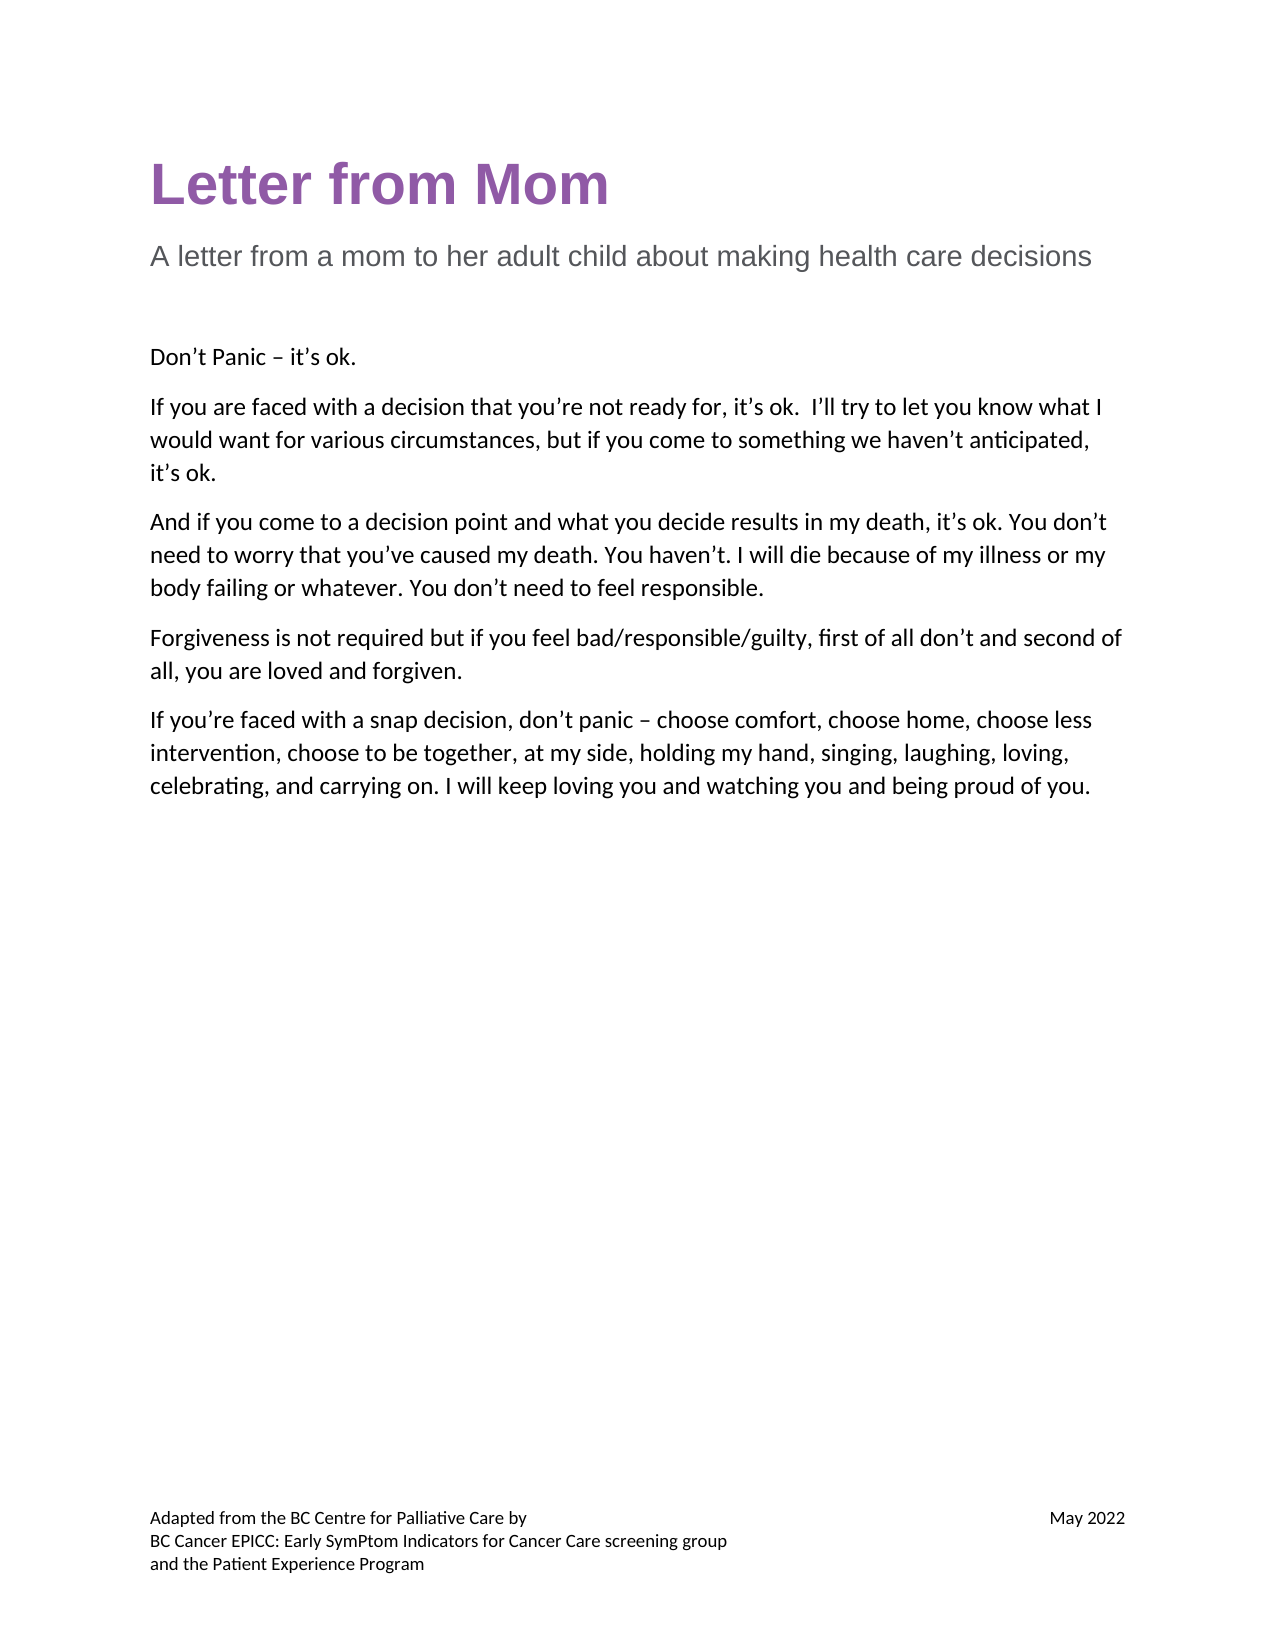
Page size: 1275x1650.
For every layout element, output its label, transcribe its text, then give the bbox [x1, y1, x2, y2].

text And if you come to a decision point and what you decide results in my death, it’s ok. You don’t need to worry that you’ve caused my death. You haven’t. I will die because of my illness or my body failing or whatever. You don’t need to feel responsible. [150, 506, 1125, 603]
text If you’re faced with a snap decision, don’t panic – choose comfort, choose home, choose less intervention, choose to be together, at my side, holding my hand, singing, laughing, loving, celebrating, and carrying on. I will keep loving you and watching you and being proud of you. [150, 704, 1125, 801]
text If you are faced with a decision that you’re not ready for, it’s ok. I’ll try to let you know what I would want for various circumstances, but if you come to something we haven’t anticipated, it’s ok. [150, 391, 1125, 487]
text A letter from a mom to her adult child about making health care decisions [150, 239, 1125, 273]
text Letter from Mom [150, 150, 1125, 217]
text Forgiveness is not required but if you feel bad/responsible/guilty, first of all don’t and second of all, you are loved and forgiven. [150, 622, 1125, 685]
text Don’t Panic – it’s ok. [150, 341, 1125, 372]
